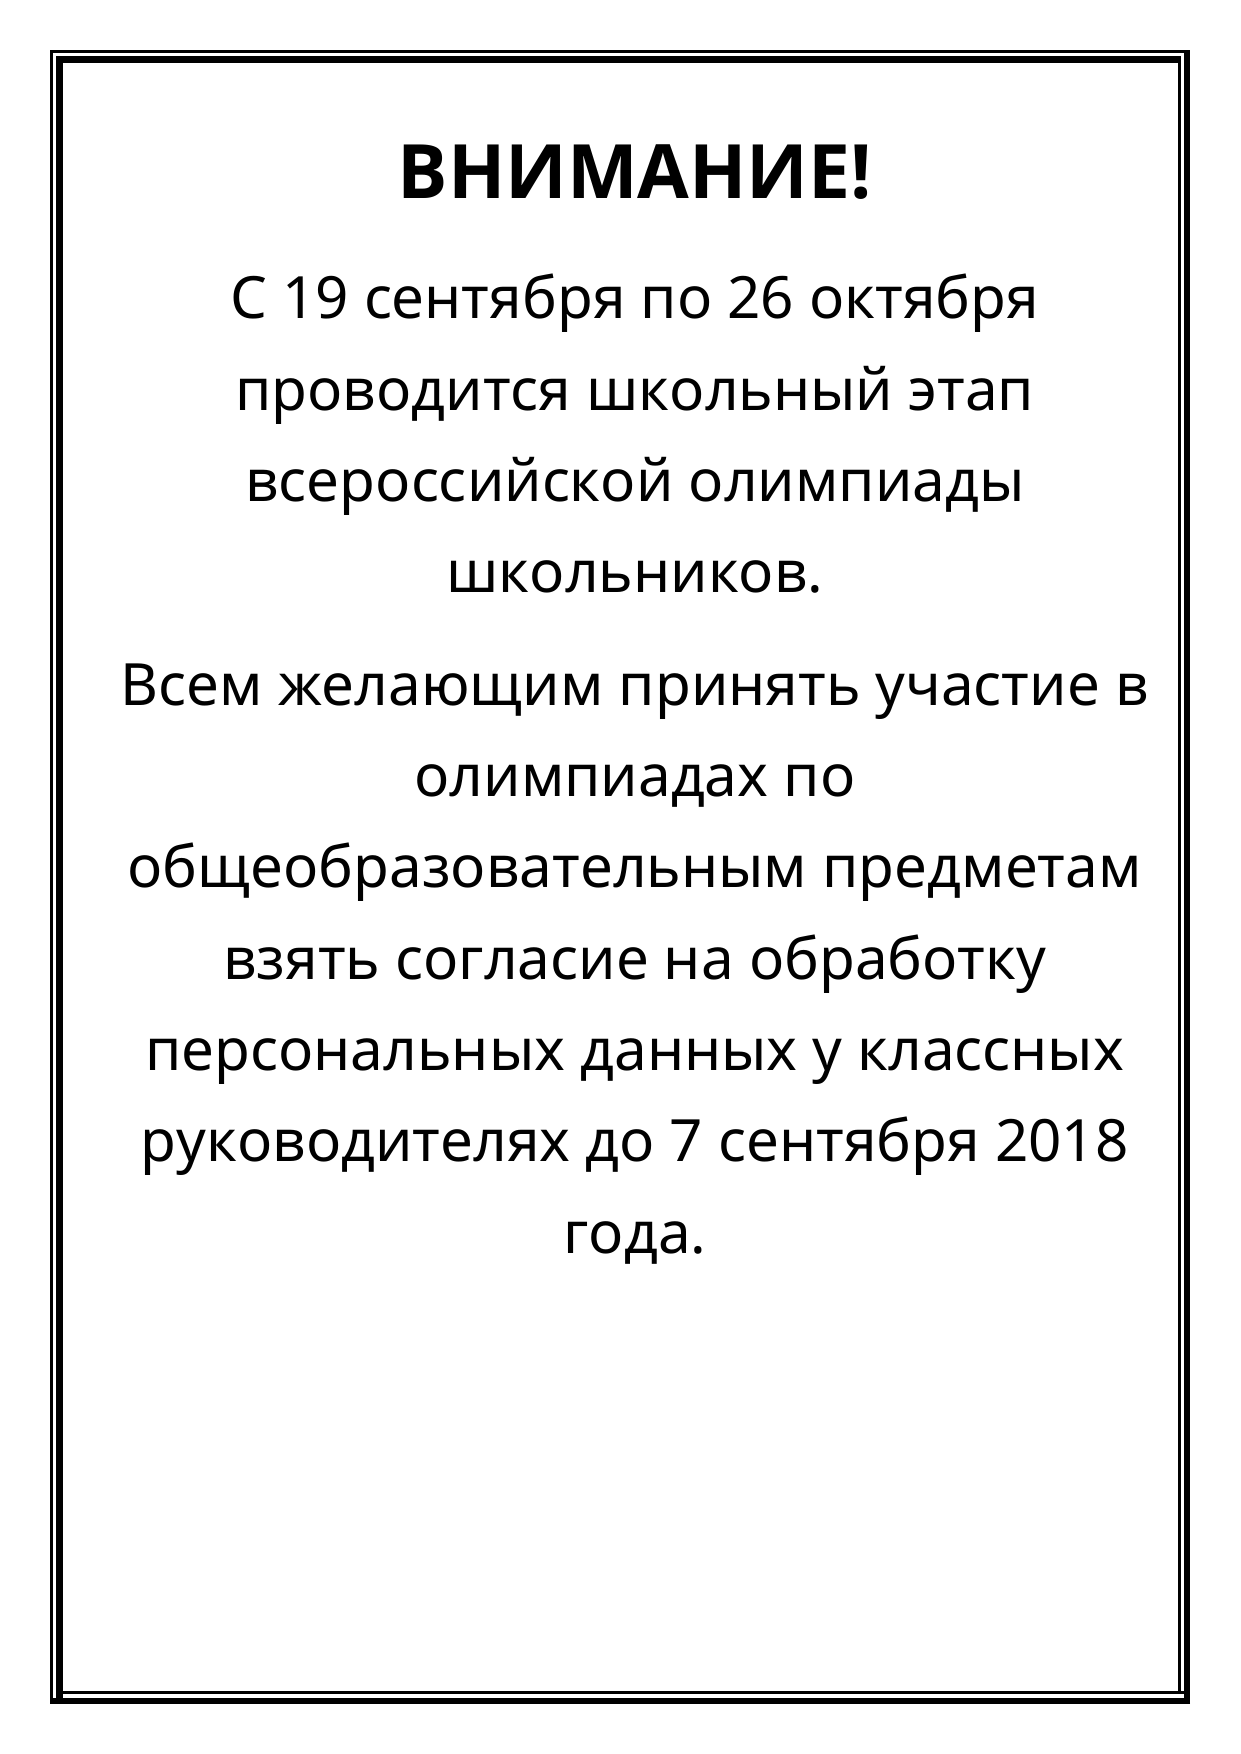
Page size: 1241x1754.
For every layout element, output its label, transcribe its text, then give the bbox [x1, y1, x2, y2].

text С 19 сентября по 26 октября проводится школьный этап всероссийской олимпиады школьников. [118, 256, 1152, 610]
text Всем желающим принять участие в олимпиадах по общеобразовательным предметам взять согласие на обработку персональных данных у классных руководителях до 7 сентября 2018 года. [118, 643, 1152, 1270]
text ВНИМАНИЕ! [118, 118, 1152, 220]
